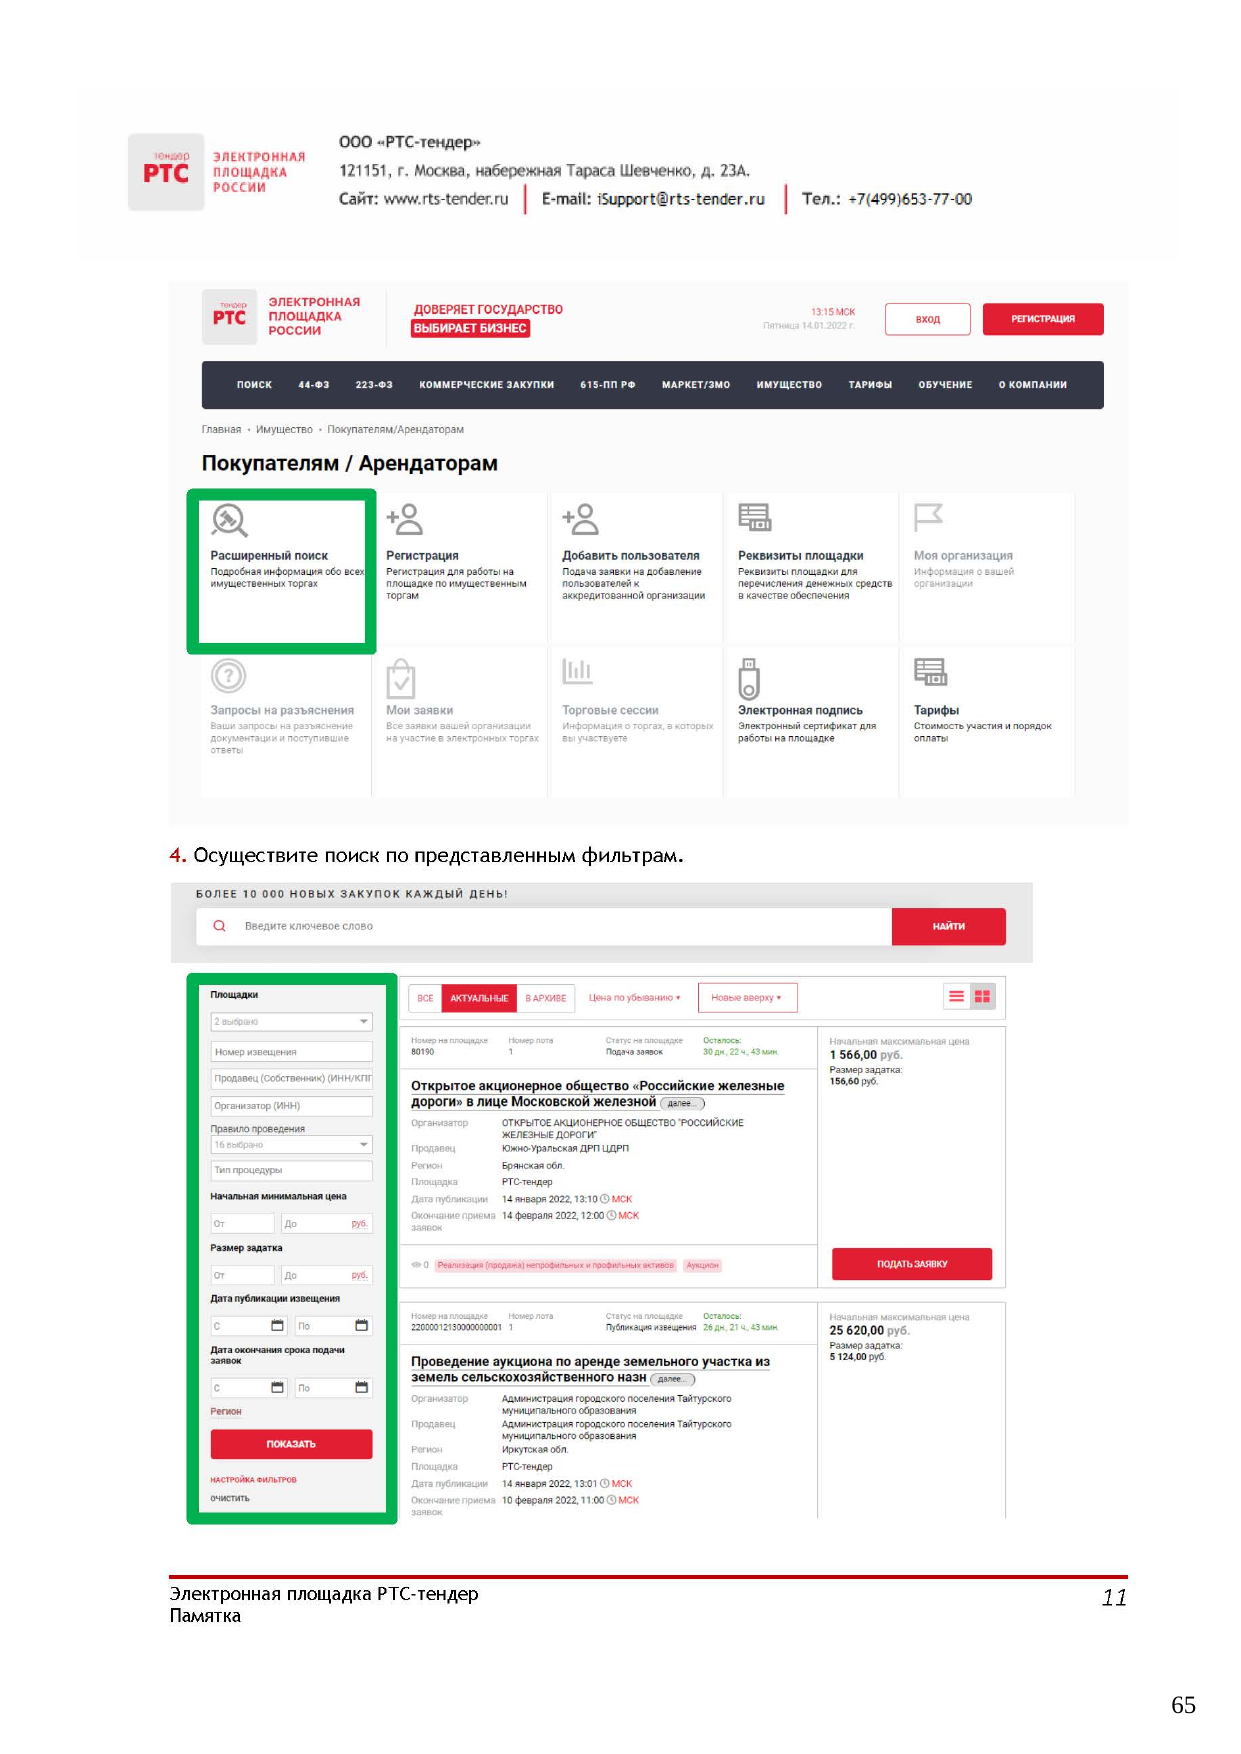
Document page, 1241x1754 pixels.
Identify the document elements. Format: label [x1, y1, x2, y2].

picture [76, 88, 1194, 1666]
